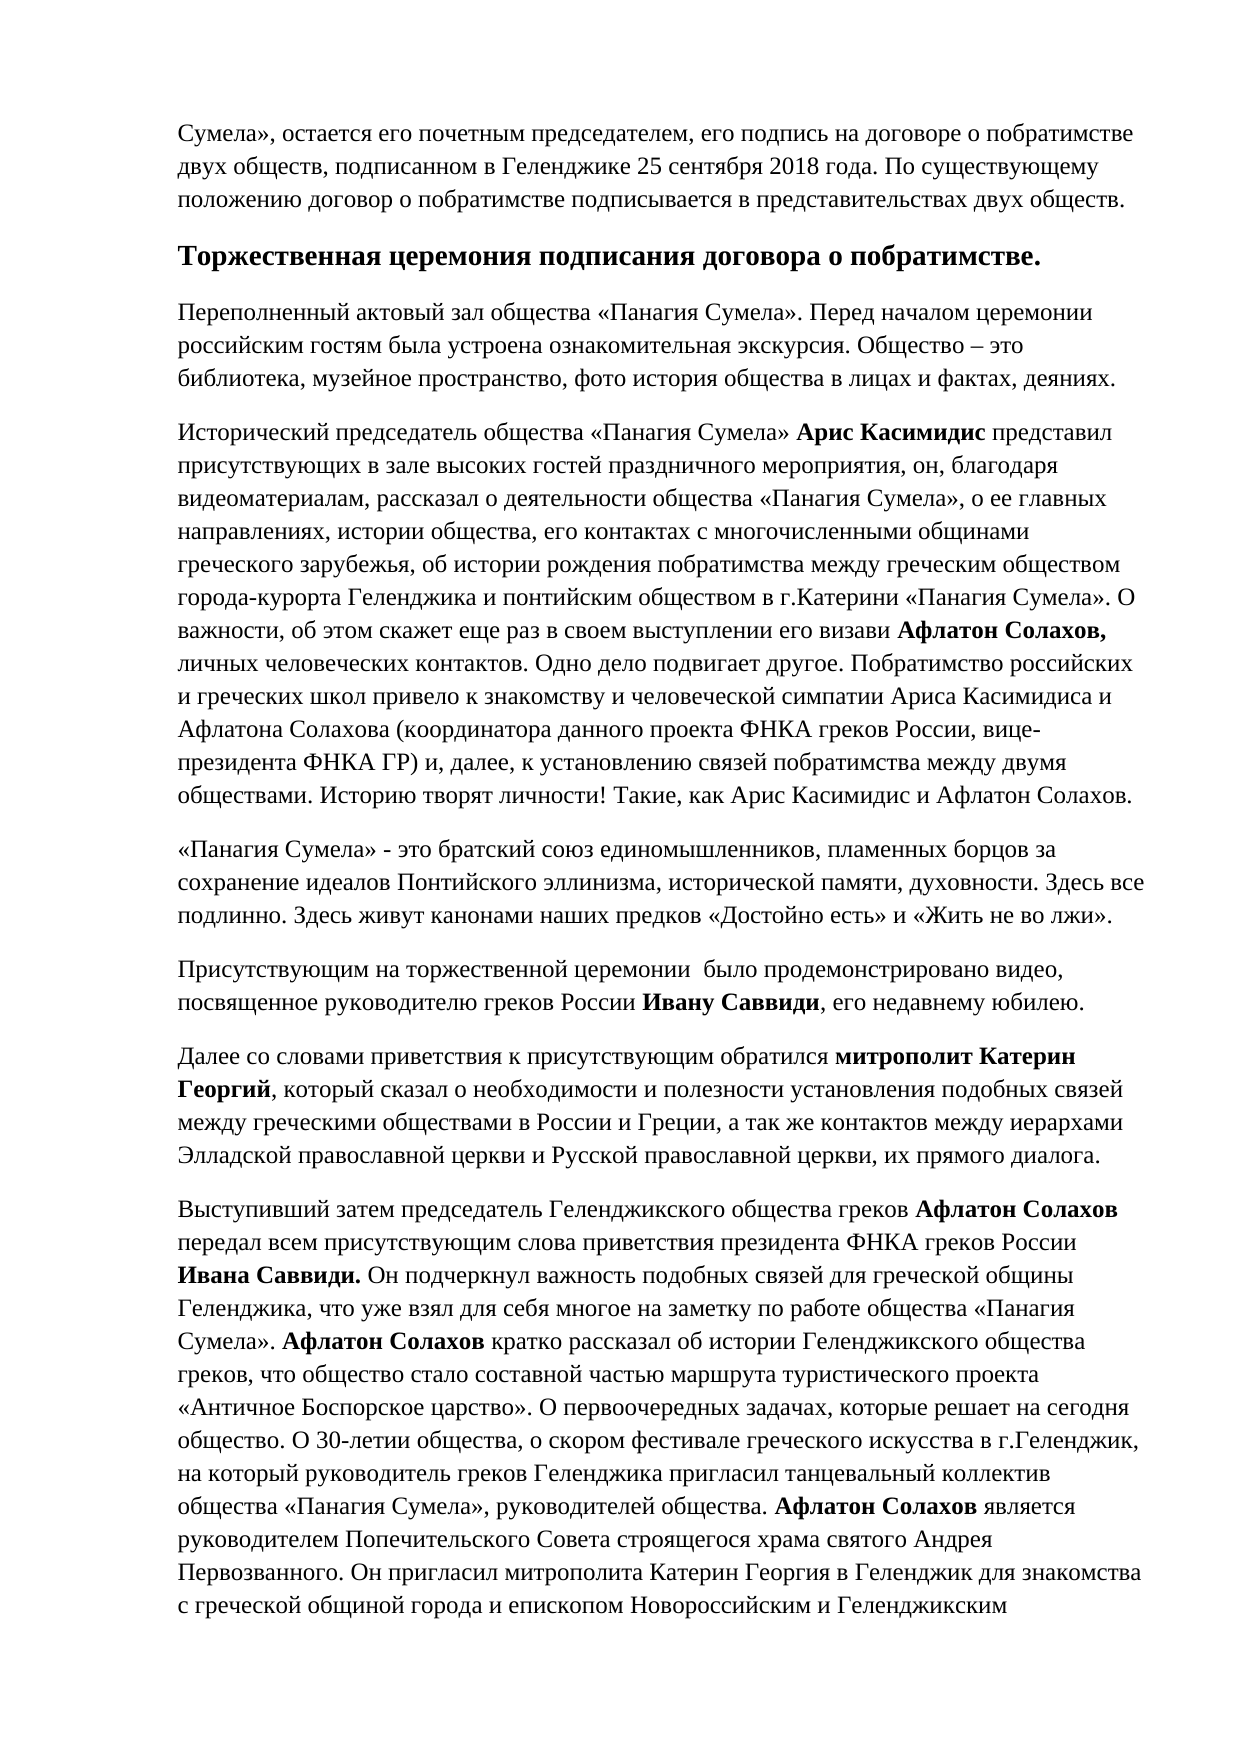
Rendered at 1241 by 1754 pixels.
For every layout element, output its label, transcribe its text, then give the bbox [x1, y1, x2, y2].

text Присутствующим на торжественной церемонии было продемонстрировано видео, посвященное руководителю греков России Ивану Саввиди, его недавнему юбилею. [177, 954, 1152, 1016]
text «Панагия Сумела» - это братский союз единомышленников, пламенных борцов за сохранение идеалов Понтийского эллинизма, исторической памяти, духовности. Здесь все подлинно. Здесь живут канонами наших предков «Достойно есть» и «Жить не во лжи». [177, 834, 1152, 929]
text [177, 118, 1152, 213]
text Торжественная церемония подписания договора о побратимстве. [177, 238, 1152, 272]
text Далее со словами приветствия к присутствующим обратился митрополит Катерин Георгий, который сказал о необходимости и полезности установления подобных связей между греческими обществами в России и Греции, а так же контактов между иерархами Элладской православной церкви и Русской православной церкви, их прямого диалога. [177, 1041, 1152, 1169]
text Исторический председатель общества «Панагия Сумела» Арис Касимидис представил присутствующих в зале высоких гостей праздничного мероприятия, он, благодаря видеоматериалам, рассказал о деятельности общества «Панагия Сумела», о ее главных направлениях, истории общества, его контактах с многочисленными общинами греческого зарубежья, об истории рождения побратимства между греческим обществом города-курорта Геленджика и понтийским обществом в г.Катерини «Панагия Сумела». О важности, об этом скажет еще раз в своем выступлении его визави Афлатон Солахов, личных человеческих контактов. Одно дело подвигает другое. Побратимство российских и греческих школ привело к знакомству и человеческой симпатии Ариса Касимидиса и Афлатона Солахова (координатора данного проекта ФНКА греков России, вице-президента ФНКА ГР) и, далее, к установлению связей побратимства между двумя обществами. Историю творят личности! Такие, как Арис Касимидис и Афлатон Солахов. [177, 417, 1152, 809]
text Переполненный актовый зал общества «Панагия Сумела». Перед началом церемонии российским гостям была устроена ознакомительная экскурсия. Общество – это библиотека, музейное пространство, фото история общества в лицах и фактах, деяниях. [177, 297, 1152, 392]
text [177, 1194, 1152, 1619]
